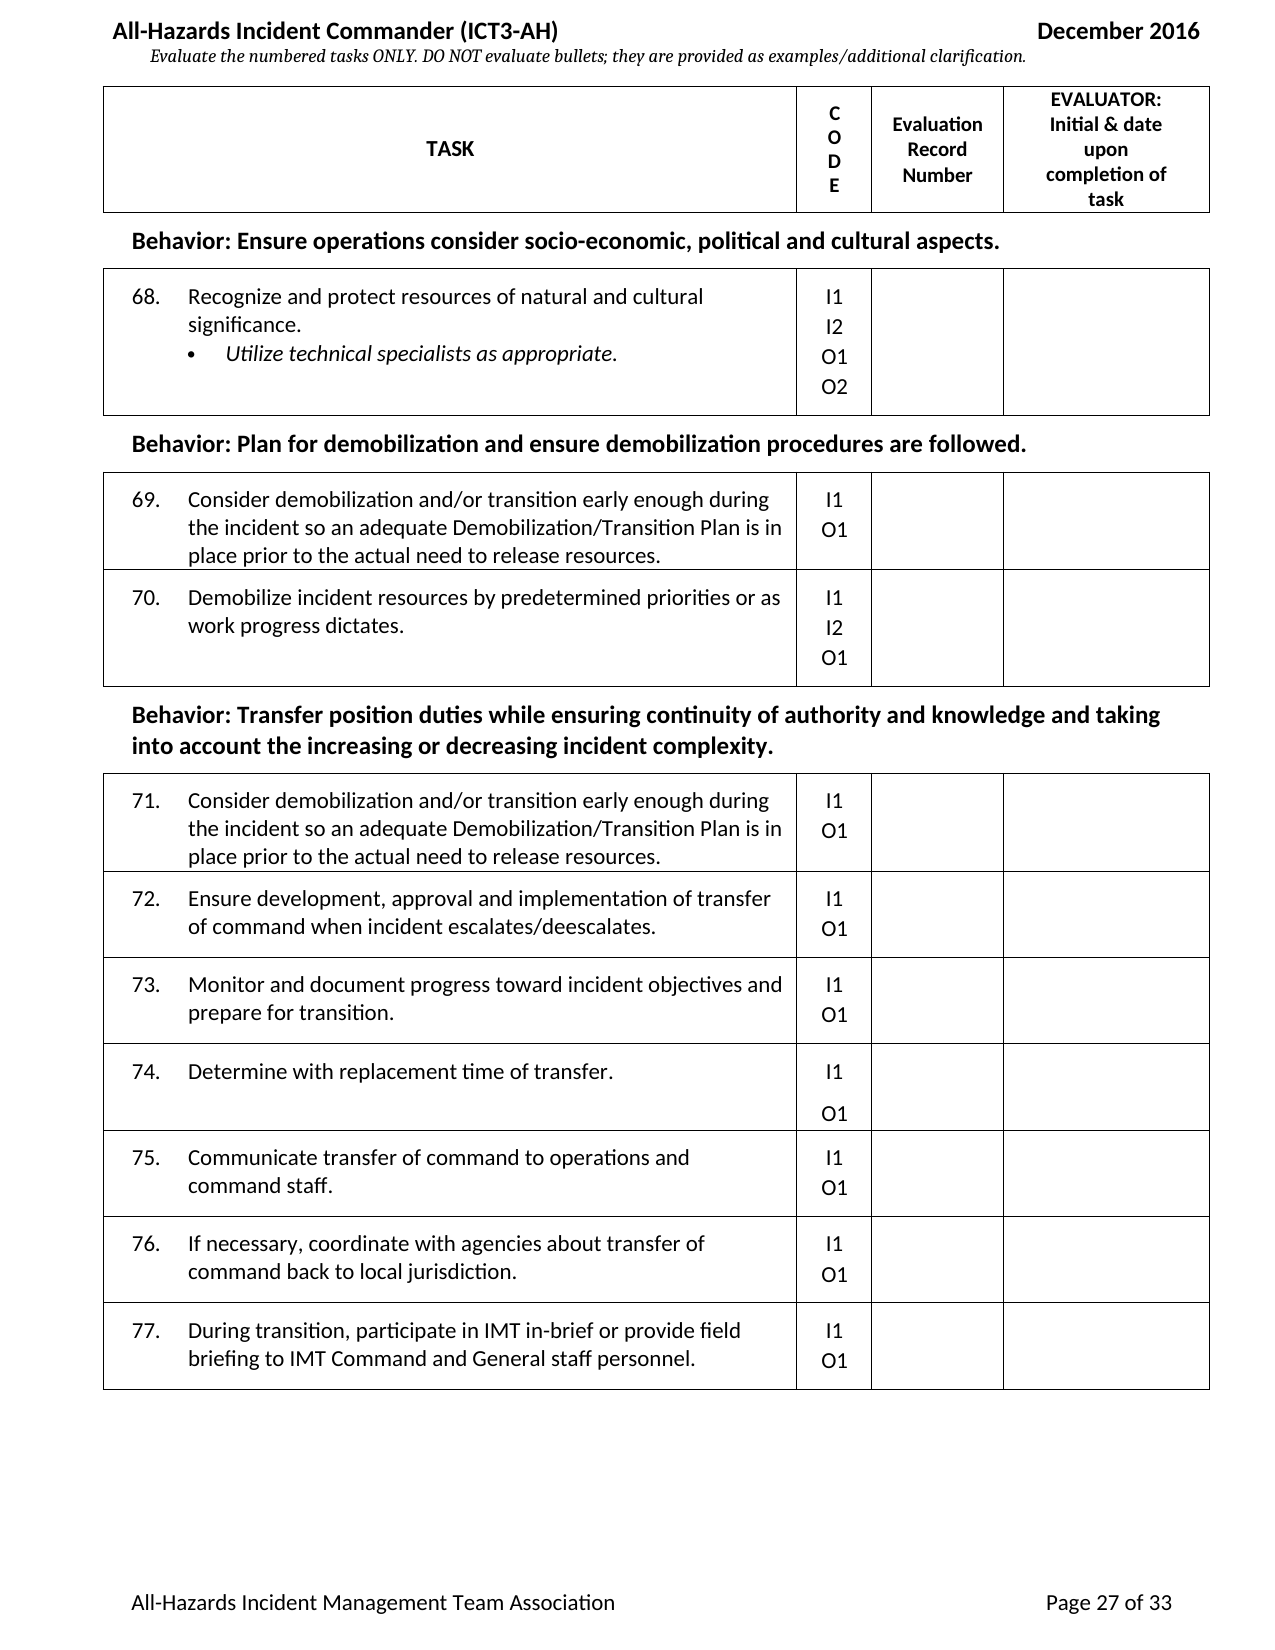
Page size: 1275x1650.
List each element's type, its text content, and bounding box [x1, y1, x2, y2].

table_cell During transition, participate in IMT in-brief or provide field briefing to IMT Command and General staff personnel. [104, 1303, 796, 1389]
table_cell [872, 1303, 1003, 1389]
table_cell Recognize and protect resources of natural and cultural significance. Utilize technical specialists as appropriate. [104, 269, 796, 415]
table_cell I1 O1 [797, 1131, 871, 1216]
table_cell [872, 958, 1003, 1043]
table_cell [1004, 570, 1209, 686]
table_header EVALUATOR: Initial & date upon completion of task [1004, 87, 1209, 212]
table_header Evaluation Record Number [872, 87, 1003, 212]
table_cell I1 O1 [797, 1217, 871, 1302]
table_cell [1004, 872, 1209, 957]
table_cell If necessary, coordinate with agencies about transfer of command back to local jurisdiction. [104, 1217, 796, 1302]
table_cell I1 O1 [797, 473, 871, 569]
table_cell [1004, 473, 1209, 569]
table_cell [872, 774, 1003, 871]
table_cell [872, 872, 1003, 957]
table_cell [872, 1217, 1003, 1302]
table_cell Demobilize incident resources by predetermined priorities or as work progress dictates. [104, 570, 796, 686]
table_header TASK [104, 87, 796, 212]
table_cell [1004, 1303, 1209, 1389]
table_cell Ensure development, approval and implementation of transfer of command when incident escalates/deescalates. [104, 872, 796, 957]
table_cell [872, 570, 1003, 686]
table_cell I1 I2 O1 [797, 570, 871, 686]
table_cell Consider demobilization and/or transition early enough during the incident so an adequate Demobilization/Transition Plan is in place prior to the actual need to release resources. [104, 774, 796, 871]
table_cell I1 I2 O1 O2 [797, 269, 871, 415]
table_cell I1 O1 [797, 958, 871, 1043]
table_cell Consider demobilization and/or transition early enough during the incident so an adequate Demobilization/Transition Plan is in place prior to the actual need to release resources. [104, 473, 796, 569]
table_cell Behavior: Transfer position duties while ensuring continuity of authority and knowledge and taking into account the increasing or decreasing incident complexity. [103, 687, 1209, 773]
table_cell [1004, 1044, 1209, 1129]
table_cell Behavior: Plan for demobilization and ensure demobilization procedures are followed. [103, 416, 1209, 472]
table_cell Communicate transfer of command to operations and command staff. [104, 1131, 796, 1216]
table_cell I1 O1 [797, 1044, 871, 1129]
table_cell [1004, 1217, 1209, 1302]
table_cell Monitor and document progress toward incident objectives and prepare for transition. [104, 958, 796, 1043]
table_cell [1004, 269, 1209, 415]
table_cell [1004, 958, 1209, 1043]
table_header C O D E [797, 87, 871, 212]
table_cell [1004, 774, 1209, 871]
table_cell I1 O1 [797, 774, 871, 871]
table_cell [872, 269, 1003, 415]
table_cell [872, 1044, 1003, 1129]
table_cell I1 O1 [797, 872, 871, 957]
table_cell Determine with replacement time of transfer. [104, 1044, 796, 1129]
table_cell I1 O1 [797, 1303, 871, 1389]
table_cell [872, 473, 1003, 569]
table_cell Behavior: Ensure operations consider socio-economic, political and cultural aspects. [103, 213, 1209, 268]
table_cell [872, 1131, 1003, 1216]
table_cell [1004, 1131, 1209, 1216]
